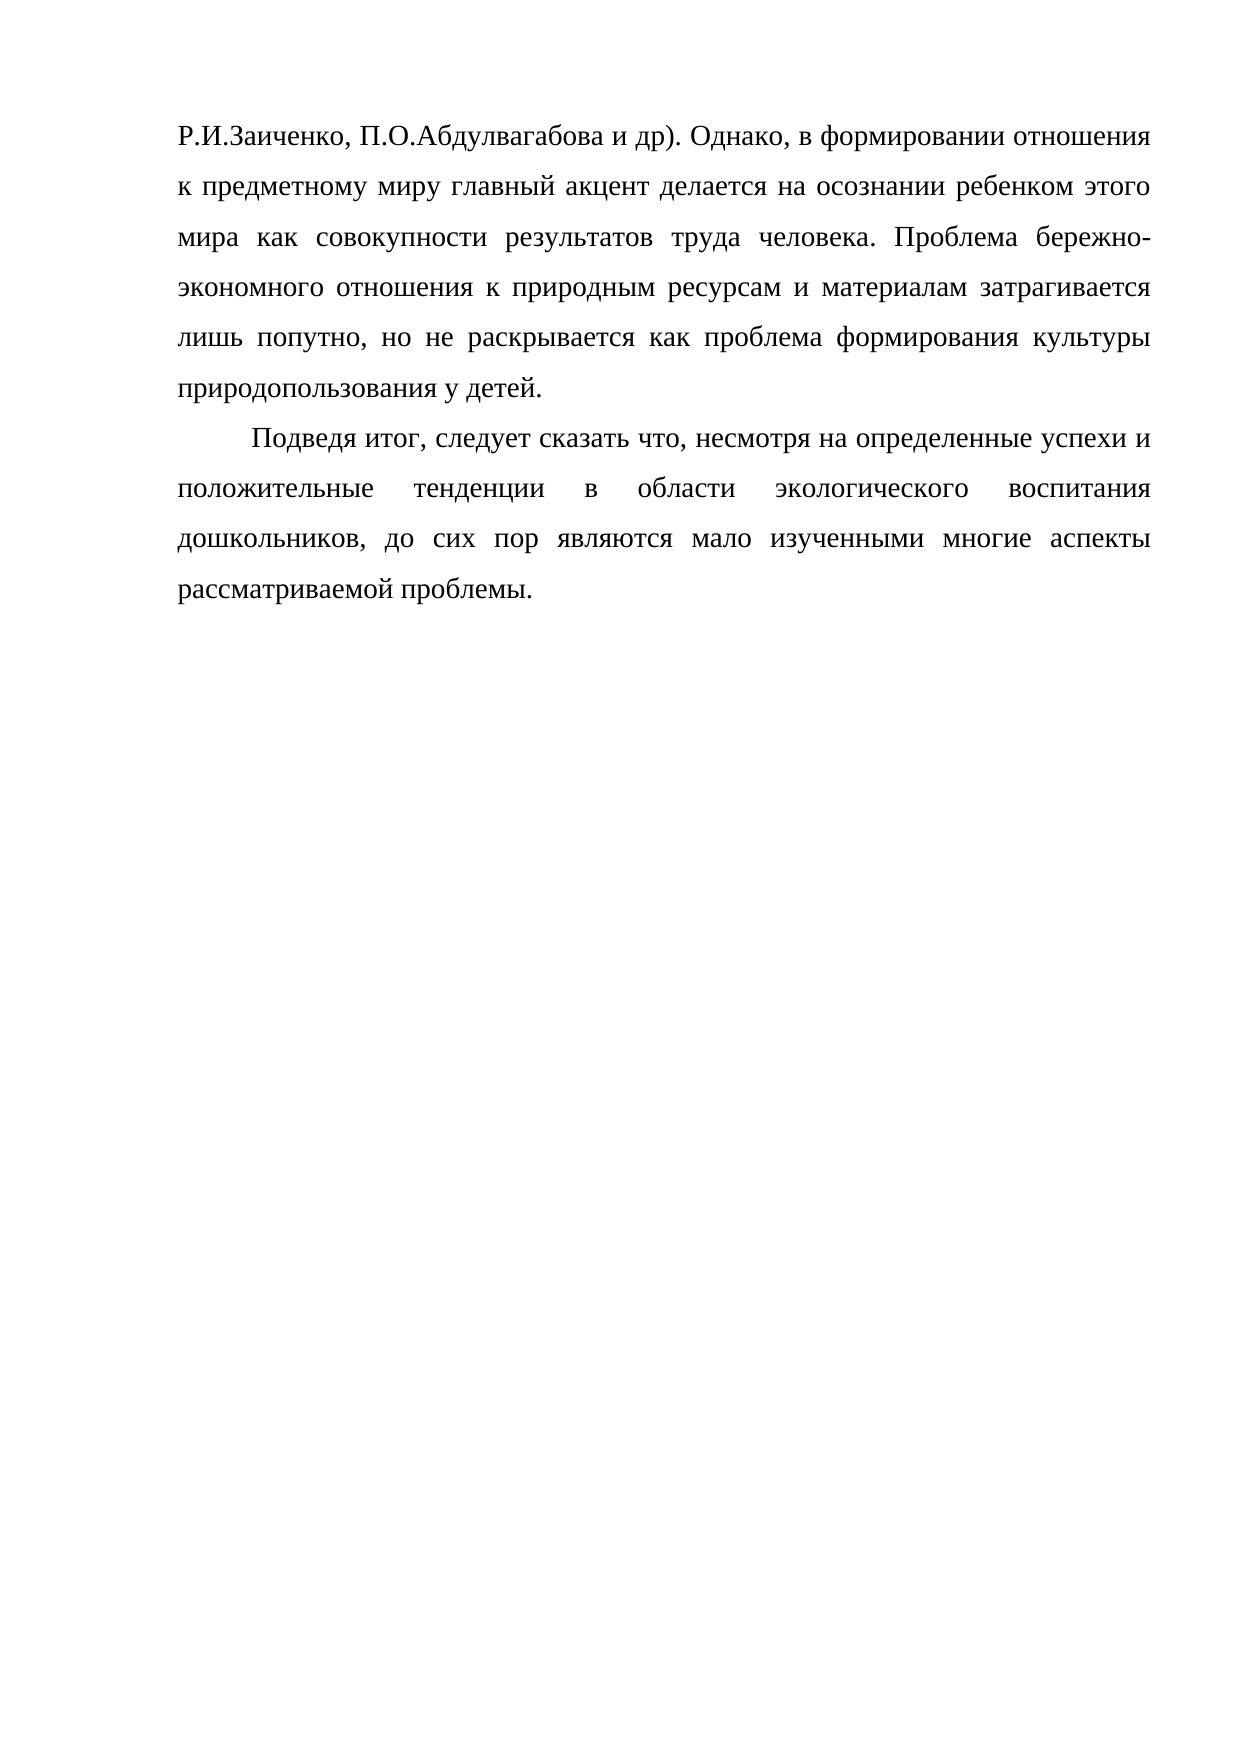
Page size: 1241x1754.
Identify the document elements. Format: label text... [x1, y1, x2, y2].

text Подведя итог, следует сказать что, несмотря на определенные успехи и положительные тенденции в области экологического воспитания дошкольников, до сих пор являются мало изученными многие аспекты рассматриваемой проблемы. [177, 420, 1152, 604]
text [177, 118, 1152, 403]
